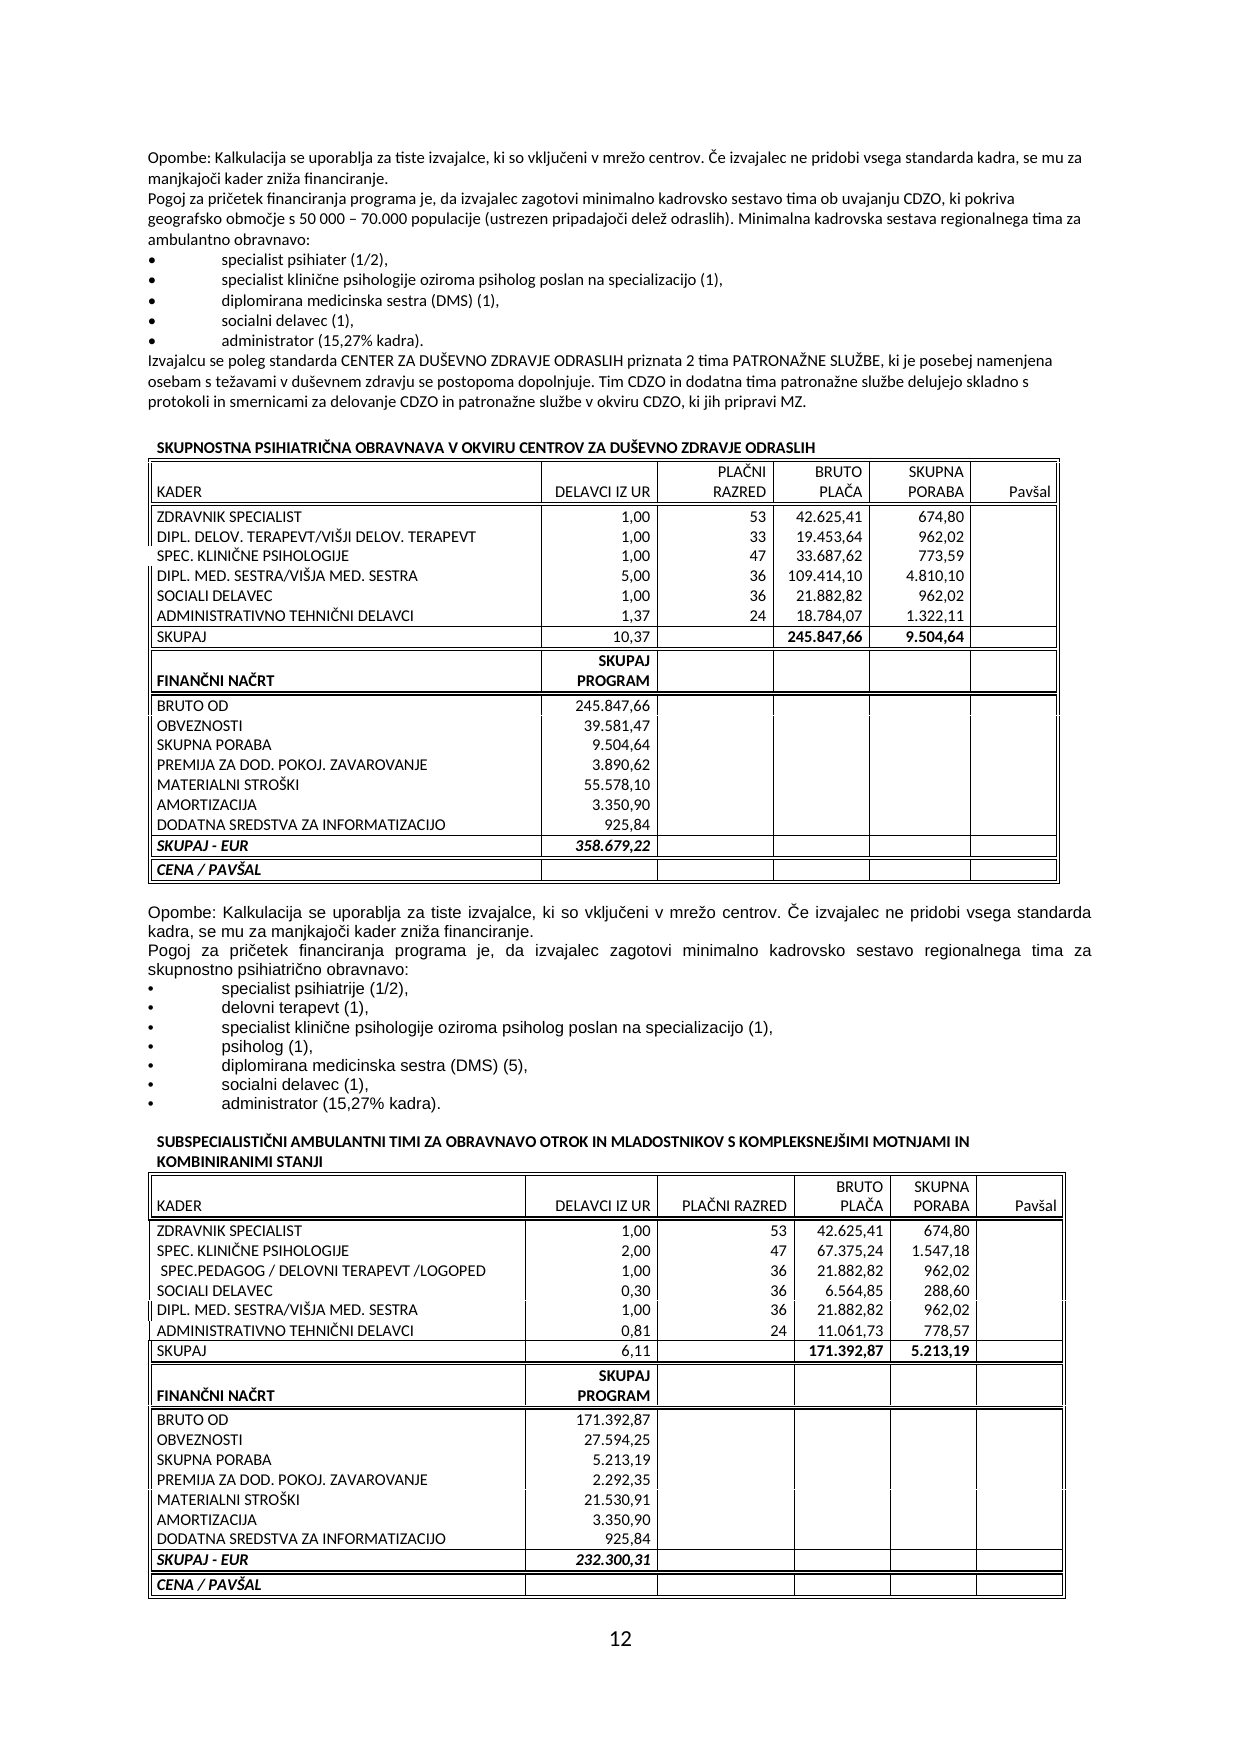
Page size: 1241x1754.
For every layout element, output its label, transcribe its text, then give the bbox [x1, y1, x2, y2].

text • specialist psihiatrije (1/2), [148, 979, 1093, 998]
text • administrator (15,27% kadra). [148, 330, 1093, 351]
text Pogoj za pričetek financiranja programa je, da izvajalec zagotovi minimalno kadrovsko sestavo tima ob uvajanju CDZO, ki pokriva geografsko območje s 50 000 – 70.000 populacije (ustrezen pripadajoči delež odraslih). Minimalna kadrovska sestava regionalnega tima za ambulantno obravnavo: [148, 188, 1093, 249]
text • delovni terapevt (1), [148, 998, 1093, 1017]
text Opombe: Kalkulacija se uporablja za tiste izvajalce, ki so vključeni v mrežo centrov. Če izvajalec ne pridobi vsega standarda kadra, se mu za manjkajoči kader zniža financiranje. [148, 902, 1093, 941]
text • socialni delavec (1), [148, 1075, 1093, 1094]
text Izvajalcu se poleg standarda CENTER ZA DUŠEVNO ZDRAVJE ODRASLIH priznata 2 tima PATRONAŽNE SLUŽBE, ki je posebej namenjena osebam s težavami v duševnem zdravju se postopoma dopolnjuje. Tim CDZO in dodatna tima patronažne službe delujejo skladno s protokoli in smernicami za delovanje CDZO in patronažne službe v okviru CDZO, ki jih pripravi MZ. [148, 351, 1093, 412]
text Opombe: Kalkulacija se uporablja za tiste izvajalce, ki so vključeni v mrežo centrov. Če izvajalec ne pridobi vsega standarda kadra, se mu za manjkajoči kader zniža financiranje. [148, 148, 1093, 188]
text • socialni delavec (1), [148, 310, 1093, 330]
text • specialist psihiater (1/2), [148, 249, 1093, 269]
text • psiholog (1), [148, 1037, 1093, 1056]
text • specialist klinične psihologije oziroma psiholog poslan na specializacijo (1), [148, 1017, 1093, 1037]
text • administrator (15,27% kadra). [148, 1094, 1093, 1113]
text • diplomirana medicinska sestra (DMS) (1), [148, 290, 1093, 310]
text • specialist klinične psihologije oziroma psiholog poslan na specializacijo (1), [148, 269, 1093, 290]
text • diplomirana medicinska sestra (DMS) (5), [148, 1056, 1093, 1075]
text Pogoj za pričetek financiranja programa je, da izvajalec zagotovi minimalno kadrovsko sestavo regionalnega tima za skupnostno psihiatrično obravnavo: [148, 941, 1093, 979]
